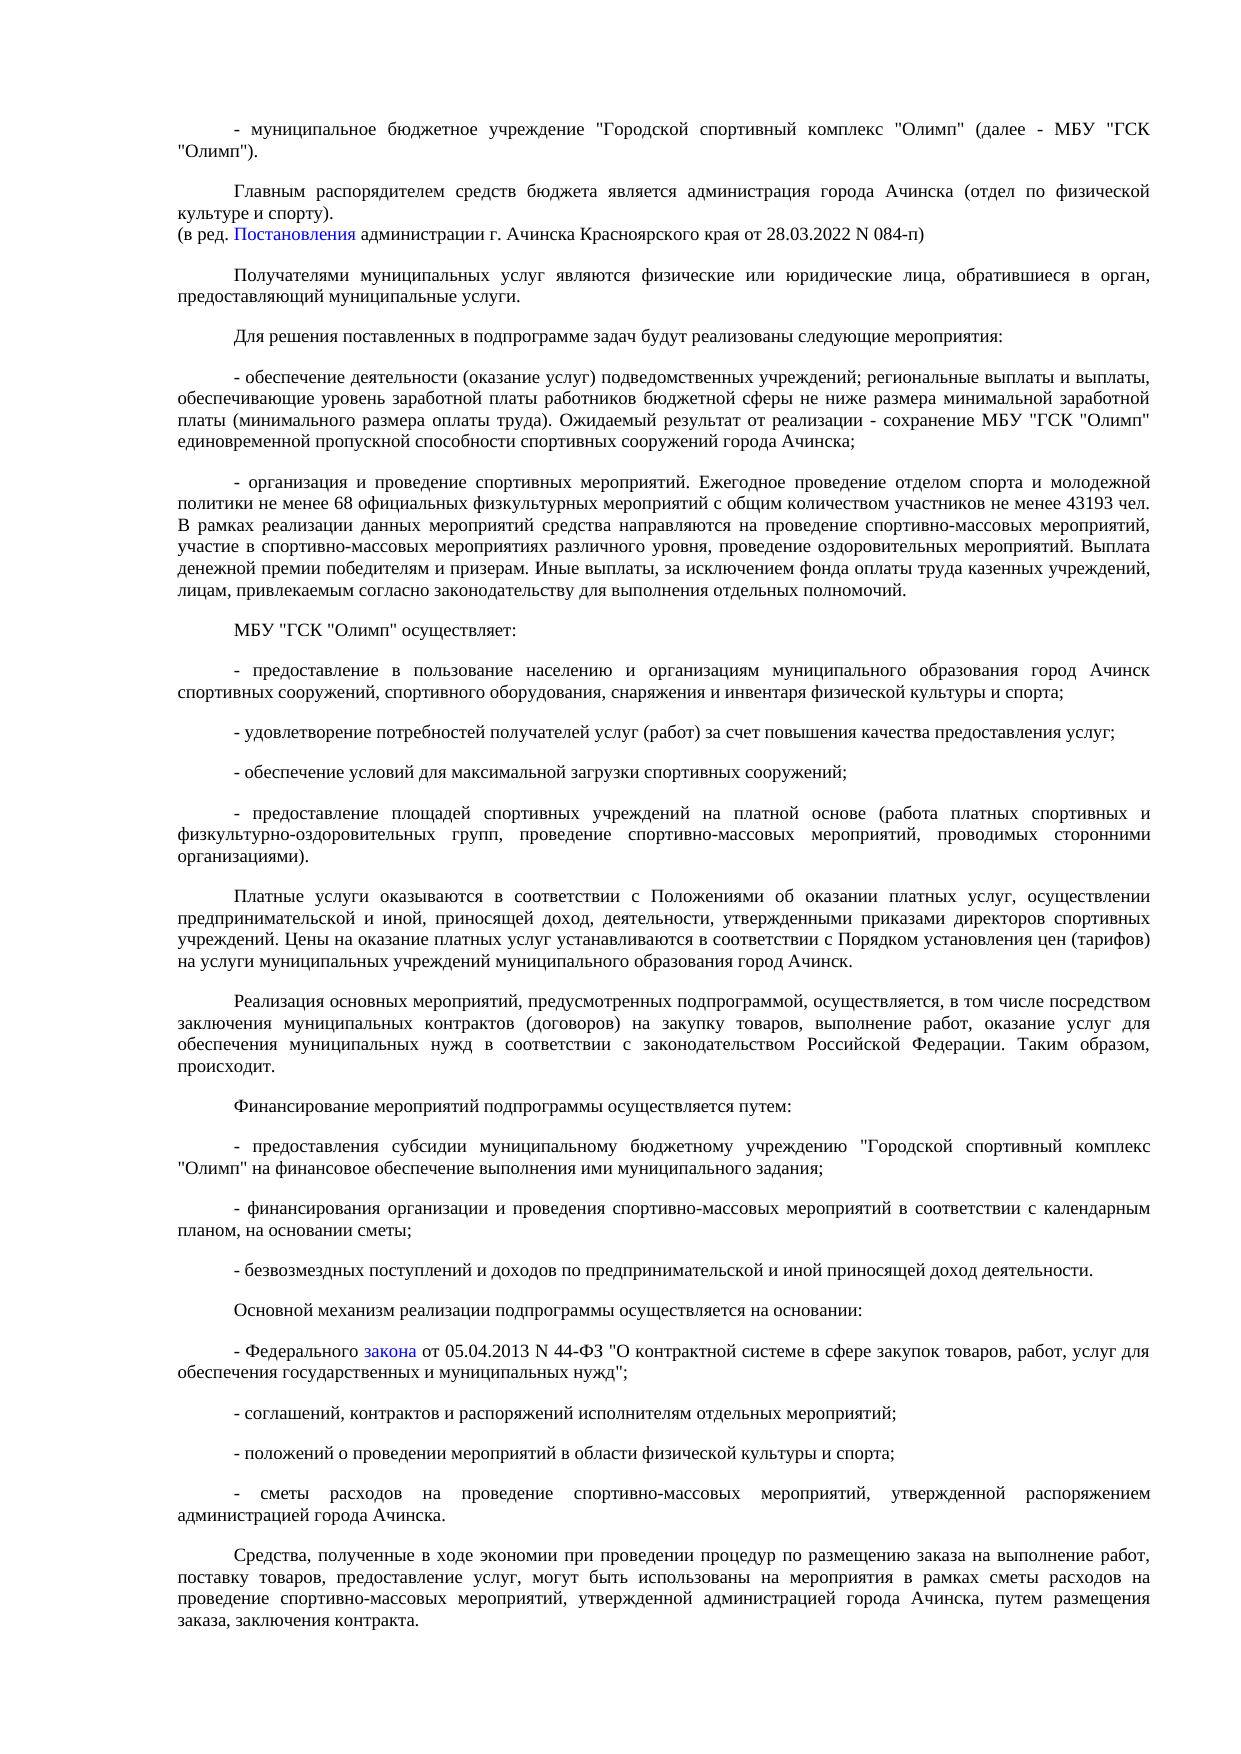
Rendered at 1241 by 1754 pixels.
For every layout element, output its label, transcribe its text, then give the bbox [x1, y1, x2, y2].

text - предоставление в пользование населению и организациям муниципального образования город Ачинск спортивных сооружений, спортивного оборудования, снаряжения и инвентаря физической культуры и спорта; [177, 659, 1152, 702]
text - Федерального закона от 05.04.2013 N 44-ФЗ "О контрактной системе в сфере закупок товаров, работ, услуг для обеспечения государственных и муниципальных нужд"; [177, 1340, 1152, 1383]
text МБУ "ГСК "Олимп" осуществляет: [177, 619, 1152, 640]
text Финансирование мероприятий подпрограммы осуществляется путем: [177, 1095, 1152, 1117]
text - финансирования организации и проведения спортивно-массовых мероприятий в соответствии с календарным планом, на основании сметы; [177, 1197, 1152, 1240]
text - организация и проведение спортивных мероприятий. Ежегодное проведение отделом спорта и молодежной политики не менее 68 официальных физкультурных мероприятий с общим количеством участников не менее 43193 чел. В рамках реализации данных мероприятий средства направляются на проведение спортивно-массовых мероприятий, участие в спортивно-массовых мероприятиях различного уровня, проведение оздоровительных мероприятий. Выплата денежной премии победителям и призерам. Иные выплаты, за исключением фонда оплаты труда казенных учреждений, лицам, привлекаемым согласно законодательству для выполнения отдельных полномочий. [177, 471, 1152, 600]
text Основной механизм реализации подпрограммы осуществляется на основании: [177, 1299, 1152, 1321]
text Главным распорядителем средств бюджета является администрация города Ачинска (отдел по физической культуре и спорту). [177, 180, 1152, 223]
text - положений о проведении мероприятий в области физической культуры и спорта; [177, 1442, 1152, 1463]
text Платные услуги оказываются в соответствии с Положениями об оказании платных услуг, осуществлении предпринимательской и иной, приносящей доход, деятельности, утвержденными приказами директоров спортивных учреждений. Цены на оказание платных услуг устанавливаются в соответствии с Порядком установления цен (тарифов) на услуги муниципальных учреждений муниципального образования город Ачинск. [177, 885, 1152, 971]
text Средства, полученные в ходе экономии при проведении процедур по размещению заказа на выполнение работ, поставку товаров, предоставление услуг, могут быть использованы на мероприятия в рамках сметы расходов на проведение спортивно-массовых мероприятий, утвержденной администрацией города Ачинска, путем размещения заказа, заключения контракта. [177, 1544, 1152, 1630]
text - безвозмездных поступлений и доходов по предпринимательской и иной приносящей доход деятельности. [177, 1259, 1152, 1281]
text Получателями муниципальных услуг являются физические или юридические лица, обратившиеся в орган, предоставляющий муниципальные услуги. [177, 263, 1152, 307]
text - обеспечение условий для максимальной загрузки спортивных сооружений; [177, 761, 1152, 783]
text - удовлетворение потребностей получателей услуг (работ) за счет повышения качества предоставления услуг; [177, 721, 1152, 742]
text - обеспечение деятельности (оказание услуг) подведомственных учреждений; региональные выплаты и выплаты, обеспечивающие уровень заработной платы работников бюджетной сферы не ниже размера минимальной заработной платы (минимального размера оплаты труда). Ожидаемый результат от реализации - сохранение МБУ "ГСК "Олимп" единовременной пропускной способности спортивных сооружений города Ачинска; [177, 366, 1152, 452]
text - предоставления субсидии муниципальному бюджетному учреждению "Городской спортивный комплекс "Олимп" на финансовое обеспечение выполнения ими муниципального задания; [177, 1135, 1152, 1178]
text Для решения поставленных в подпрограмме задач будут реализованы следующие мероприятия: [177, 325, 1152, 347]
text - соглашений, контрактов и распоряжений исполнителям отдельных мероприятий; [177, 1402, 1152, 1423]
text - предоставление площадей спортивных учреждений на платной основе (работа платных спортивных и физкультурно-оздоровительных групп, проведение спортивно-массовых мероприятий, проводимых сторонними организациями). [177, 802, 1152, 866]
text - муниципальное бюджетное учреждение "Городской спортивный комплекс "Олимп" (далее - МБУ "ГСК "Олимп"). [177, 118, 1152, 161]
text - сметы расходов на проведение спортивно-массовых мероприятий, утвержденной распоряжением администрацией города Ачинска. [177, 1482, 1152, 1525]
text Реализация основных мероприятий, предусмотренных подпрограммой, осуществляется, в том числе посредством заключения муниципальных контрактов (договоров) на закупку товаров, выполнение работ, оказание услуг для обеспечения муниципальных нужд в соответствии с законодательством Российской Федерации. Таким образом, происходит. [177, 990, 1152, 1076]
text (в ред. Постановления администрации г. Ачинска Красноярского края от 28.03.2022 N 084-п) [177, 223, 1152, 245]
